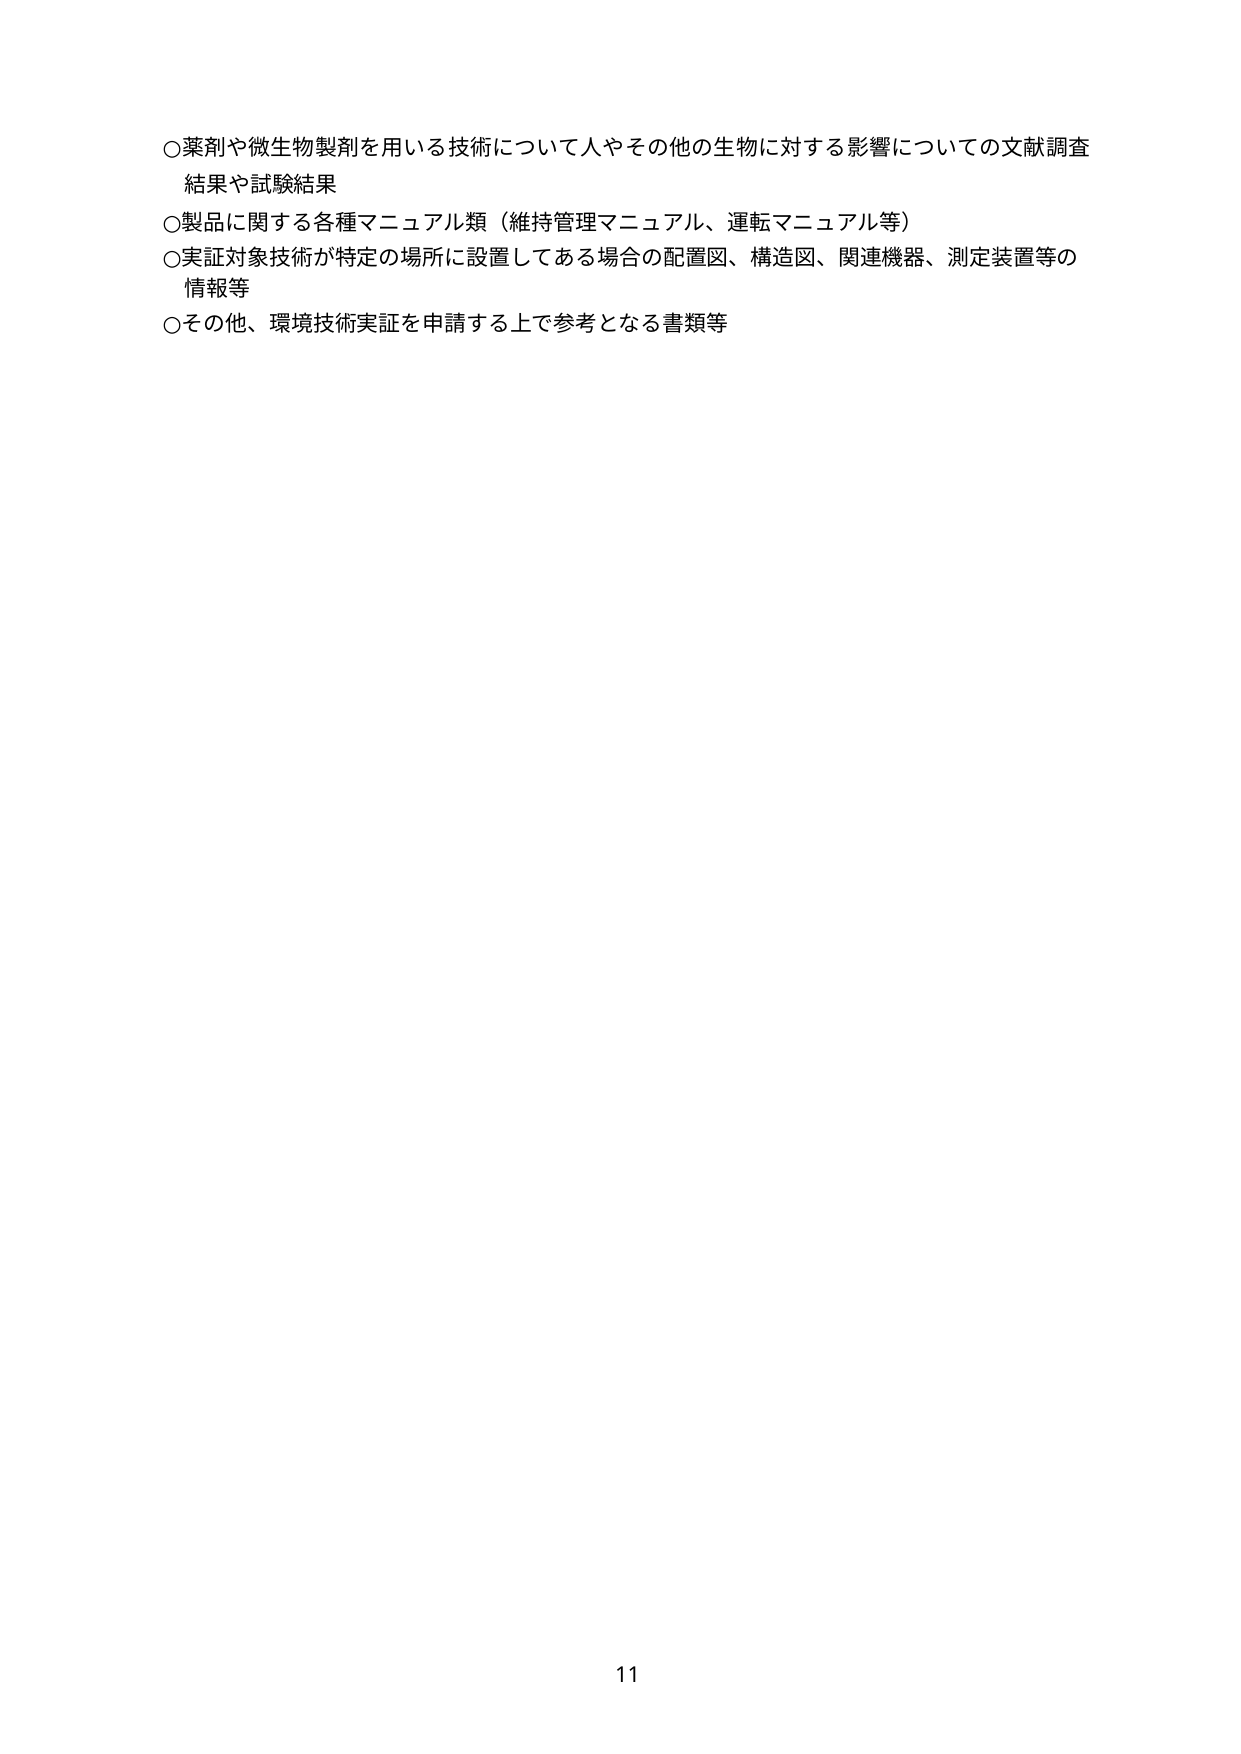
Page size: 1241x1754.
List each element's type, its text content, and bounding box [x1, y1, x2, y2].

text ○製品に関する各種マニュアル類（維持管理マニュアル、運転マニュアル等） [162, 202, 1092, 239]
text ○実証対象技術が特定の場所に設置してある場合の配置図、構造図、関連機器、測定装置等の情報等 [162, 239, 1092, 303]
text ○その他、環境技術実証を申請する上で参考となる書類等 [162, 303, 1092, 340]
text ○薬剤や微生物製剤を用いる技術について人やその他の生物に対する影響についての文献調査結果や試験結果 [162, 127, 1092, 202]
